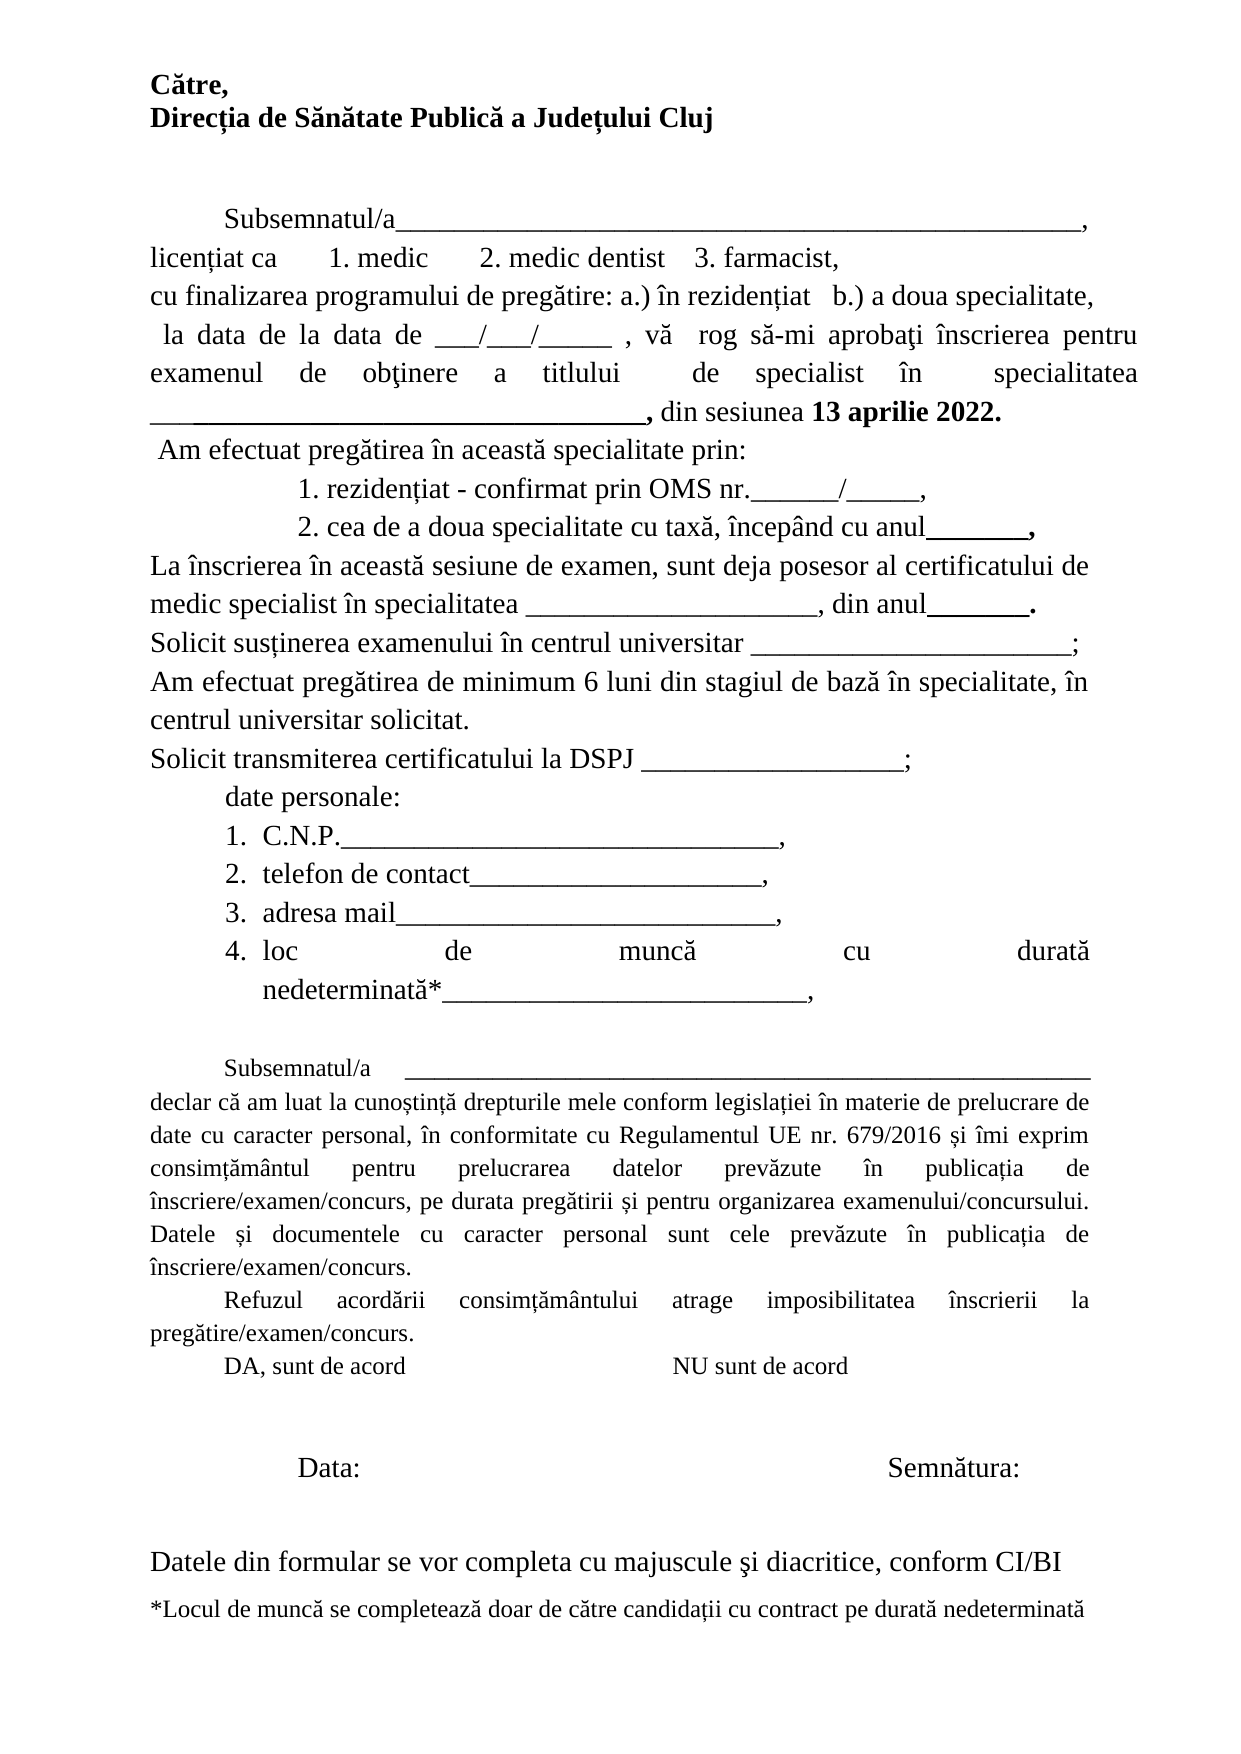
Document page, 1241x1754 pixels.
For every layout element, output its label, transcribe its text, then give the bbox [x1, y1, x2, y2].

list Solicit susținerea examenului în centrul universitar ______________________; [150, 625, 1090, 659]
text la data de la data de ___/___/_____ , vă rog să-mi aprobaţi înscrierea pentru examenul de obţinere a titlului de specialist în specialitatea __________________________________, din sesiunea 13 aprilie 2022. [150, 317, 1139, 427]
text 2. cea de a doua specialitate cu taxă, începând cu anul_______, [150, 509, 1090, 543]
text *Locul de muncă se completează doar de către candidații cu contract pe durată nedeterminată [150, 1594, 1090, 1623]
text Am efectuat pregătirea în această specialitate prin: [150, 432, 1090, 466]
text licențiat ca 1. medic 2. medic dentist 3. farmacist, [150, 240, 1090, 273]
text Direcția de Sănătate Publică a Județului Cluj [150, 101, 1090, 134]
text Subsemnatul/a_______________________________________________, [150, 201, 1090, 235]
list Solicit transmiterea certificatului la DSPJ __________________; [150, 741, 1090, 774]
list C.N.P.______________________________, [225, 818, 1090, 851]
text Data: Semnătura: [150, 1450, 1090, 1484]
text La înscrierea în această sesiune de examen, sunt deja posesor al certificatului de medic specialist în specialitatea ____________________, din anul_______. [150, 548, 1090, 620]
text cu finalizarea programului de pregătire: a.) în rezidențiat b.) a doua specialitate, [150, 278, 1139, 312]
text Subsemnatul/a _______________________________________________ declar că am luat la cunoștință drepturile mele conform legislației în materie de prelucrare de date cu caracter personal, în conformitate cu Regulamentul UE nr. 679/2016 și îmi exprim consimțământul pentru prelucrarea datelor prevăzute în publicația de înscriere/examen/concurs, pe durata pregătirii și pentru organizarea examenului/concursului. Datele și documentele cu caracter personal sunt cele prevăzute în publicația de înscriere/examen/concurs. [150, 1049, 1090, 1281]
text Datele din formular se vor completa cu majuscule şi diacritice, conform CI/BI [150, 1544, 1090, 1577]
list date personale: [225, 779, 1090, 813]
text 1. rezidențiat - confirmat prin OMS nr.______/_____, [150, 471, 1090, 504]
list loc de muncă cu durată nedeterminată*_________________________, [225, 933, 1090, 1006]
text DA, sunt de acord NU sunt de acord [150, 1351, 1090, 1380]
text Către, [150, 67, 1090, 101]
text Refuzul acordării consimțământului atrage imposibilitatea înscrierii la pregătire/examen/concurs. [150, 1285, 1090, 1347]
text Am efectuat pregătirea de minimum 6 luni din stagiul de bază în specialitate, în centrul universitar solicitat. [150, 664, 1090, 736]
list telefon de contact____________________, [225, 856, 1090, 890]
list adresa mail__________________________, [225, 895, 1090, 928]
